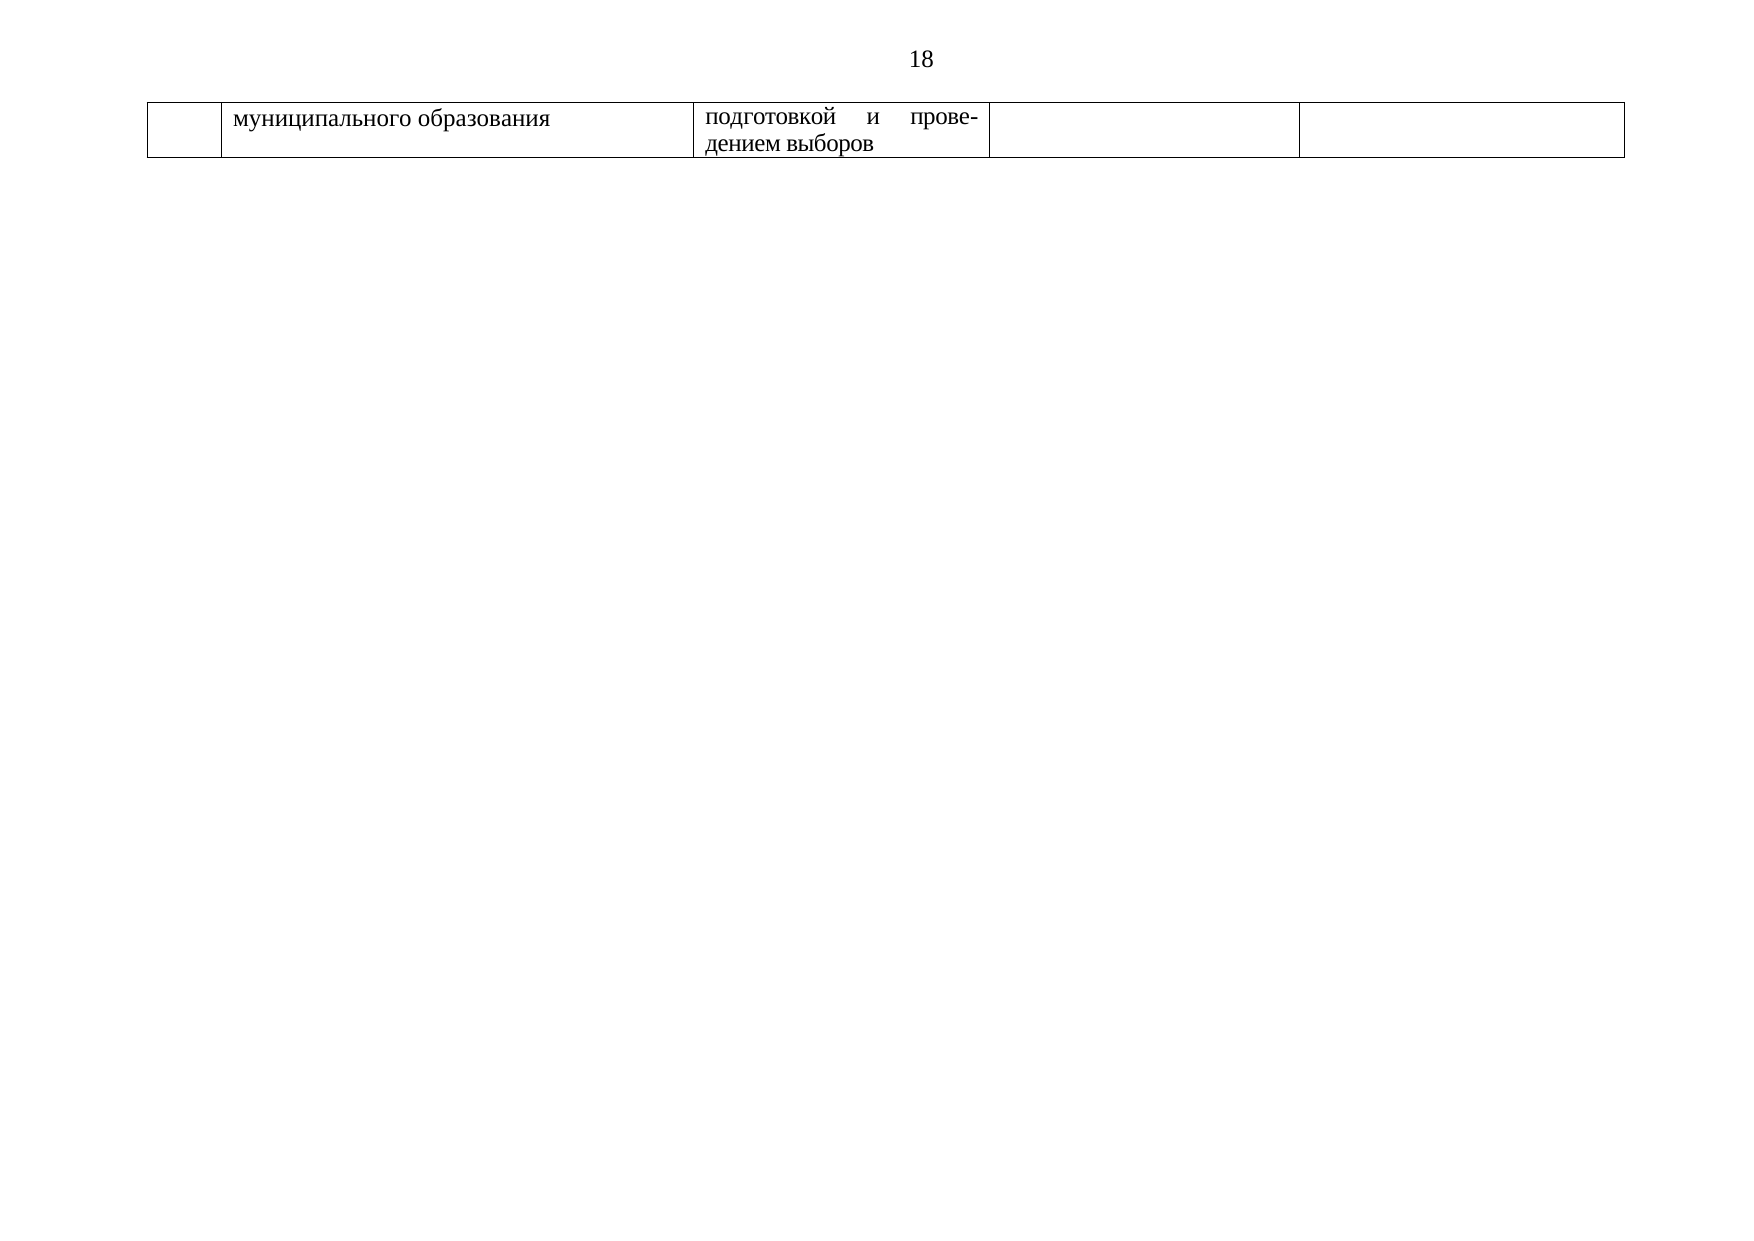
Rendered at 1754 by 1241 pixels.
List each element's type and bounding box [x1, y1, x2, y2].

table_cell [694, 103, 989, 157]
table_cell [148, 103, 221, 157]
table_cell [222, 103, 693, 157]
table_cell [1300, 103, 1624, 157]
table_cell [990, 103, 1299, 157]
